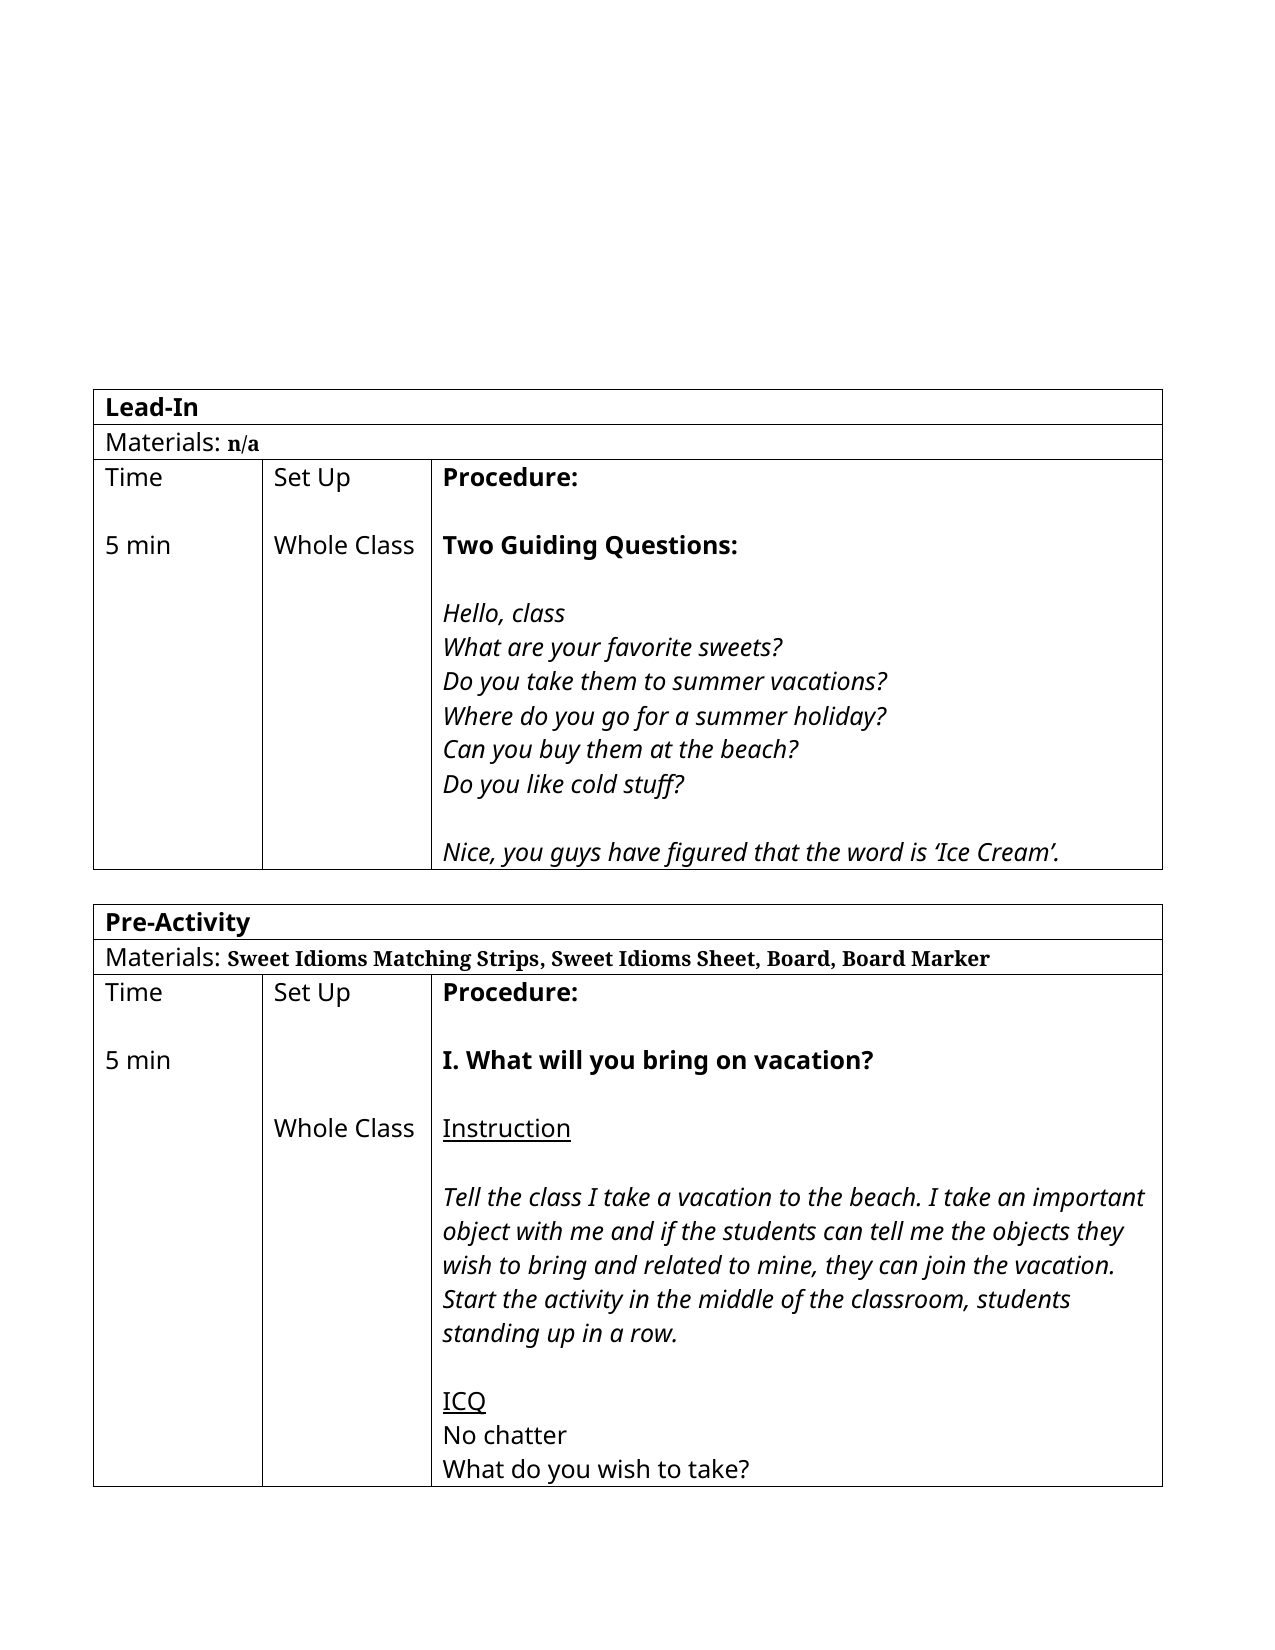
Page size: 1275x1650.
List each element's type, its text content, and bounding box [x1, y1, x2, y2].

table_cell Time 5 min 10 min [94, 975, 262, 1486]
table_cell Set Up Whole Class [263, 460, 431, 868]
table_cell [263, 975, 431, 1486]
table_header Pre-Activity [94, 905, 1162, 939]
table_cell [432, 975, 1162, 1486]
table_cell Procedure: Two Guiding Questions: Hello, class What are your favorite sweets? Do you take them to summer vacations? Where do you go for a summer holiday? Can you buy them at the beach? Do you like cold stuff? Nice, you guys have figured that the word is ‘Ice Cream’. [432, 460, 1162, 868]
table_cell Materials: Sweet Idioms Matching Strips, Sweet Idioms Sheet, Board, Board Marker [94, 940, 1162, 974]
table_cell Materials: n/a [94, 425, 1162, 459]
table_cell Time 5 min [94, 460, 262, 868]
table_header Lead-In [94, 390, 1162, 423]
